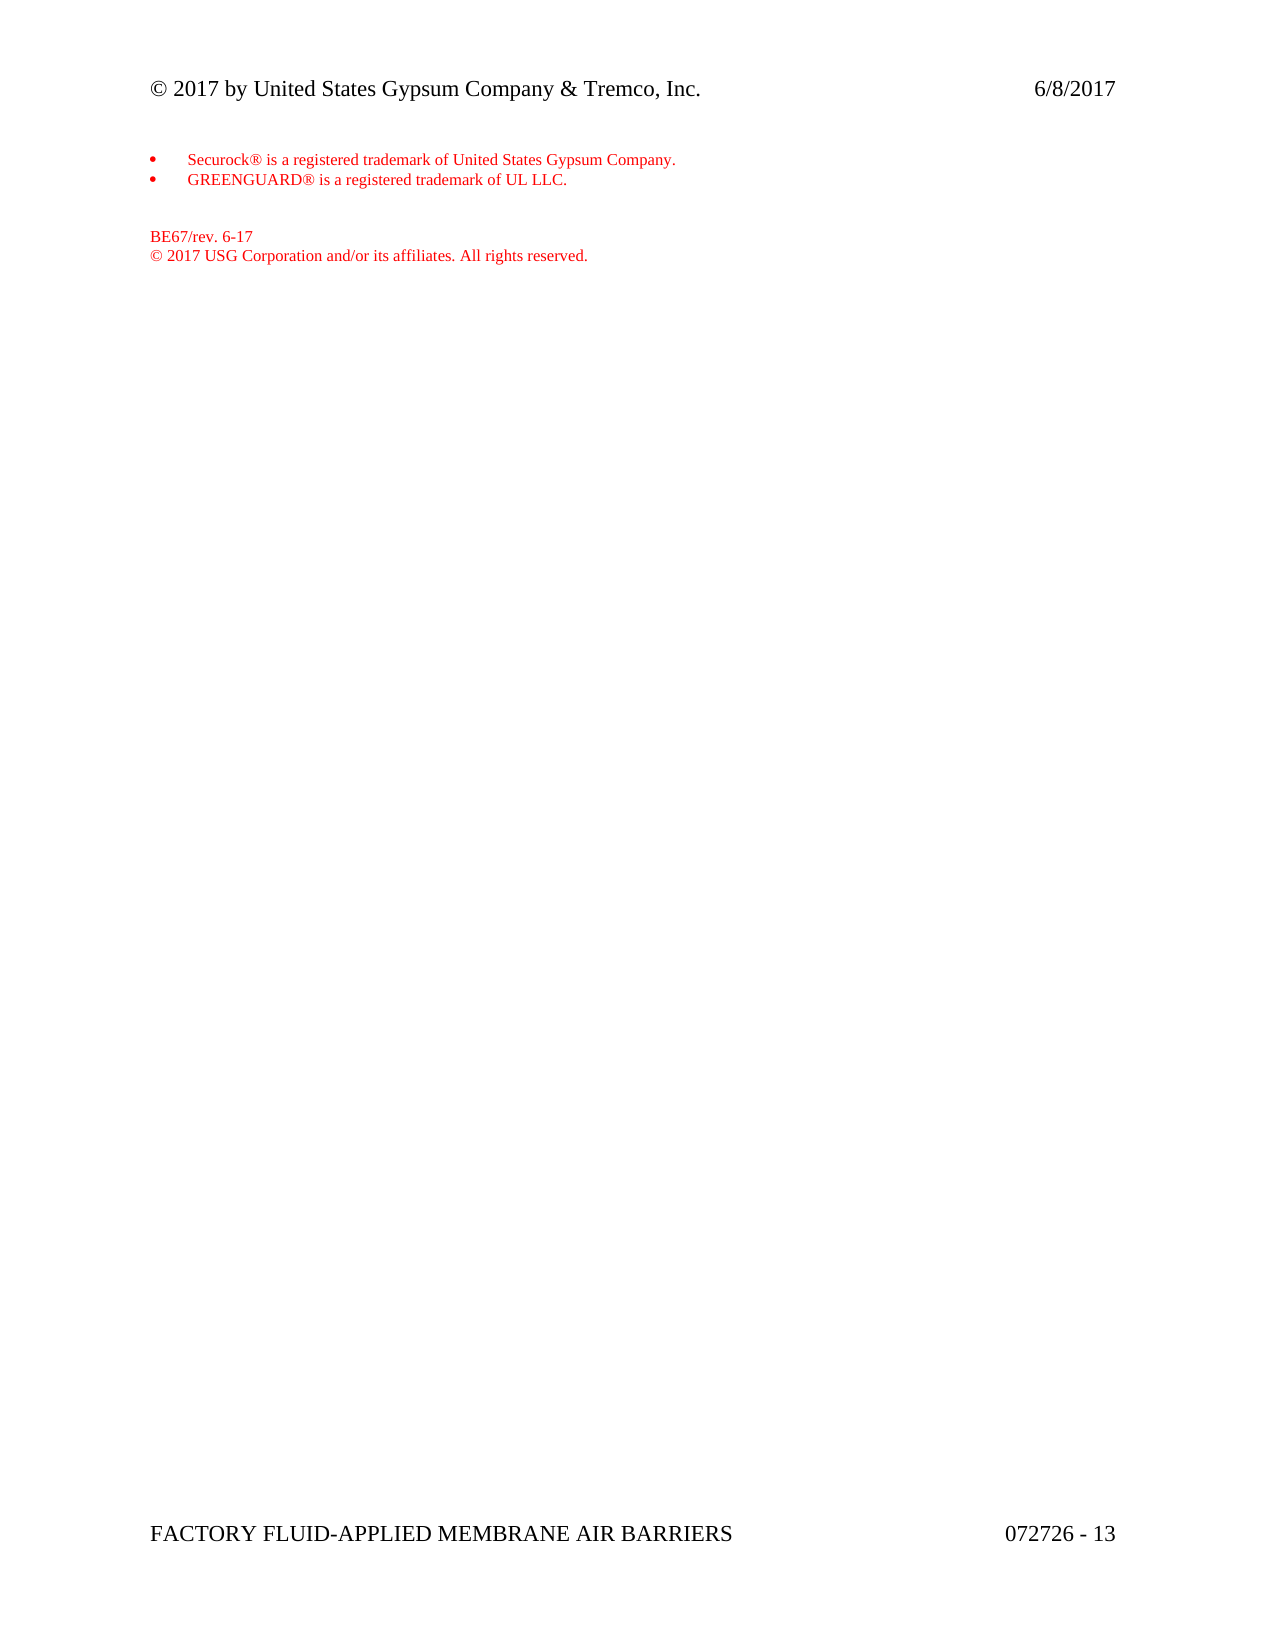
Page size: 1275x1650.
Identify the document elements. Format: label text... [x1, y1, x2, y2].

list GREENGUARD® is a registered trademark of UL LLC. [150, 169, 1125, 188]
text © 2017 USG Corporation and/or its affiliates. All rights reserved. [150, 246, 1125, 265]
list Securock® is a registered trademark of United States Gypsum Company. [150, 150, 1125, 169]
text BE67/rev. 6-17 [150, 227, 1125, 246]
